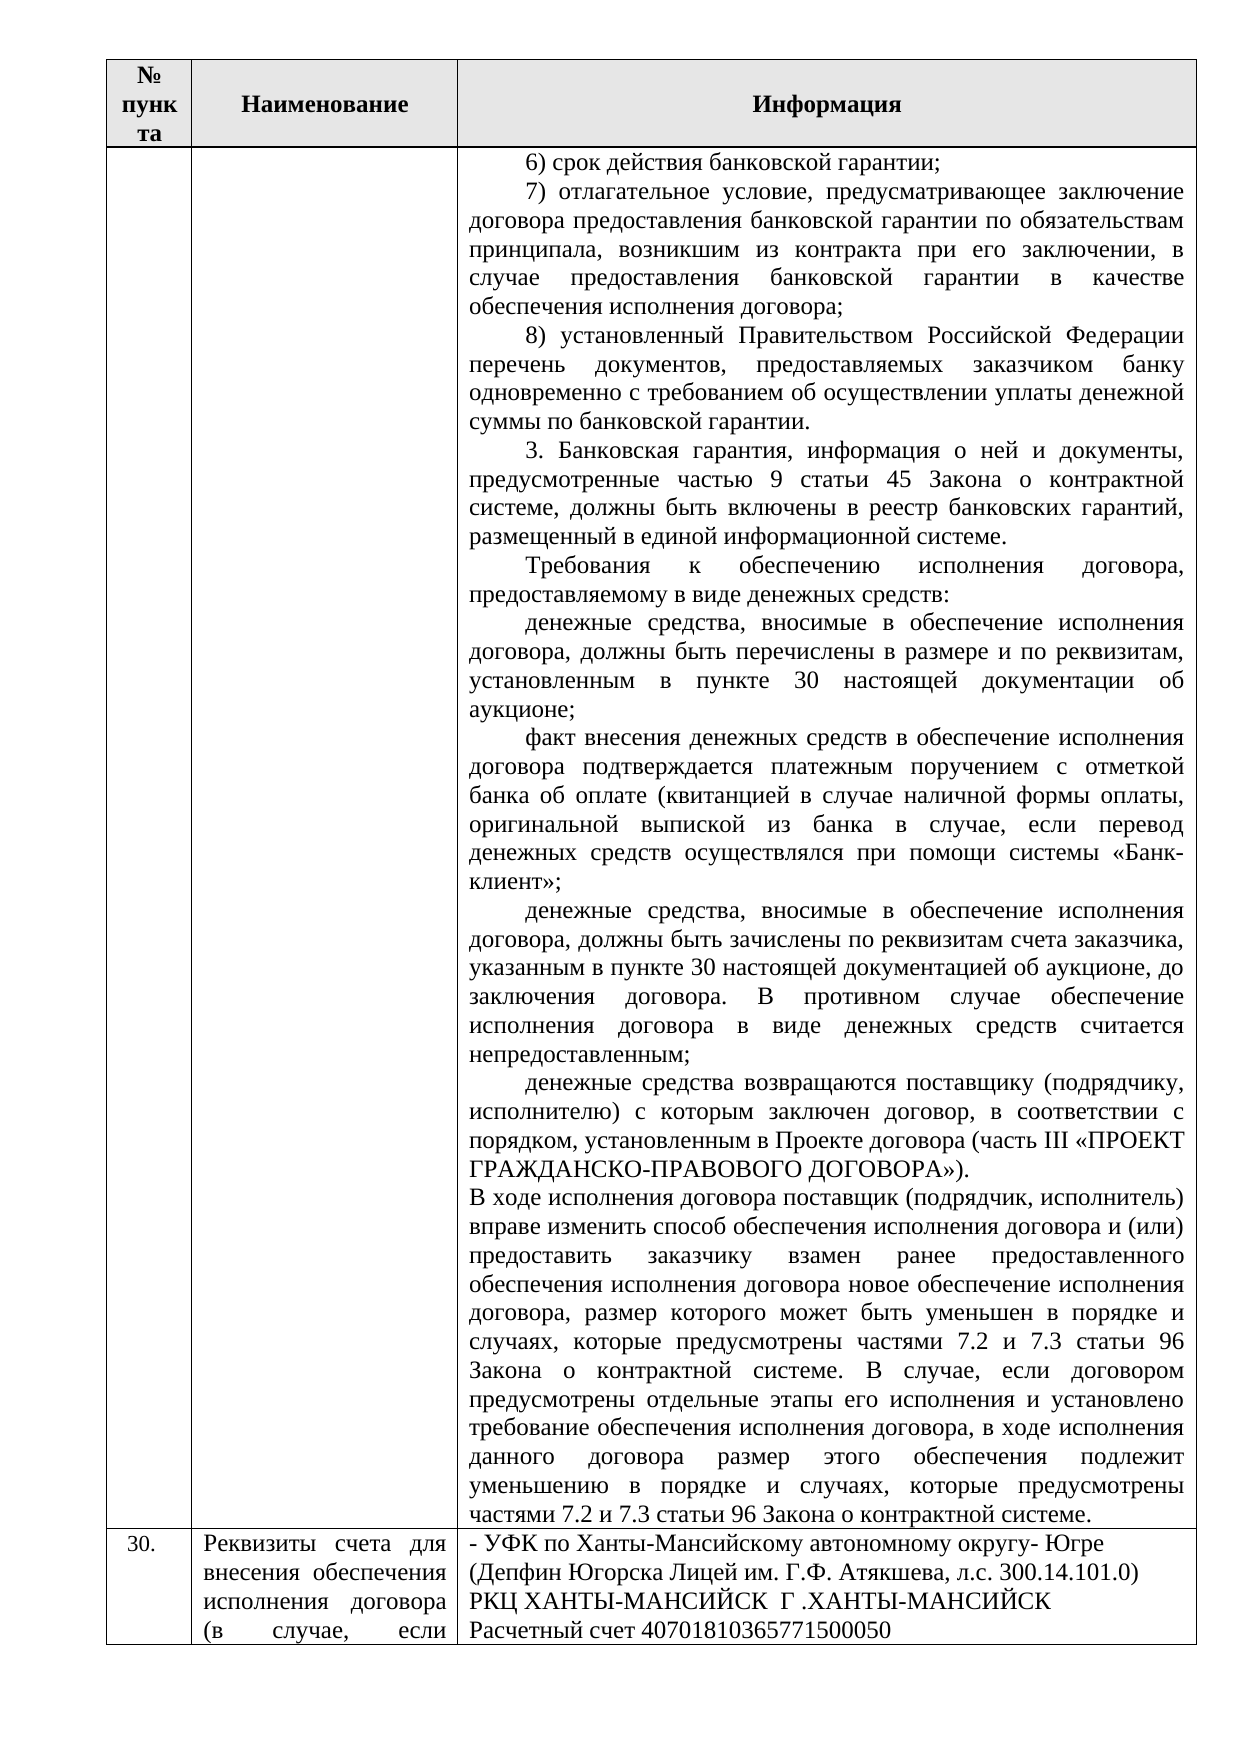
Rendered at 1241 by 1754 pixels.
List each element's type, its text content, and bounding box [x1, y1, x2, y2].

table_header № пункта [107, 60, 191, 146]
table_cell [107, 148, 191, 1527]
table_cell [107, 1529, 191, 1643]
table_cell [458, 1529, 1196, 1643]
table_header Информация [458, 60, 1196, 146]
table_header Наименование [192, 60, 457, 146]
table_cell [458, 148, 1196, 1527]
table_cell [192, 1529, 457, 1643]
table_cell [192, 148, 457, 1527]
